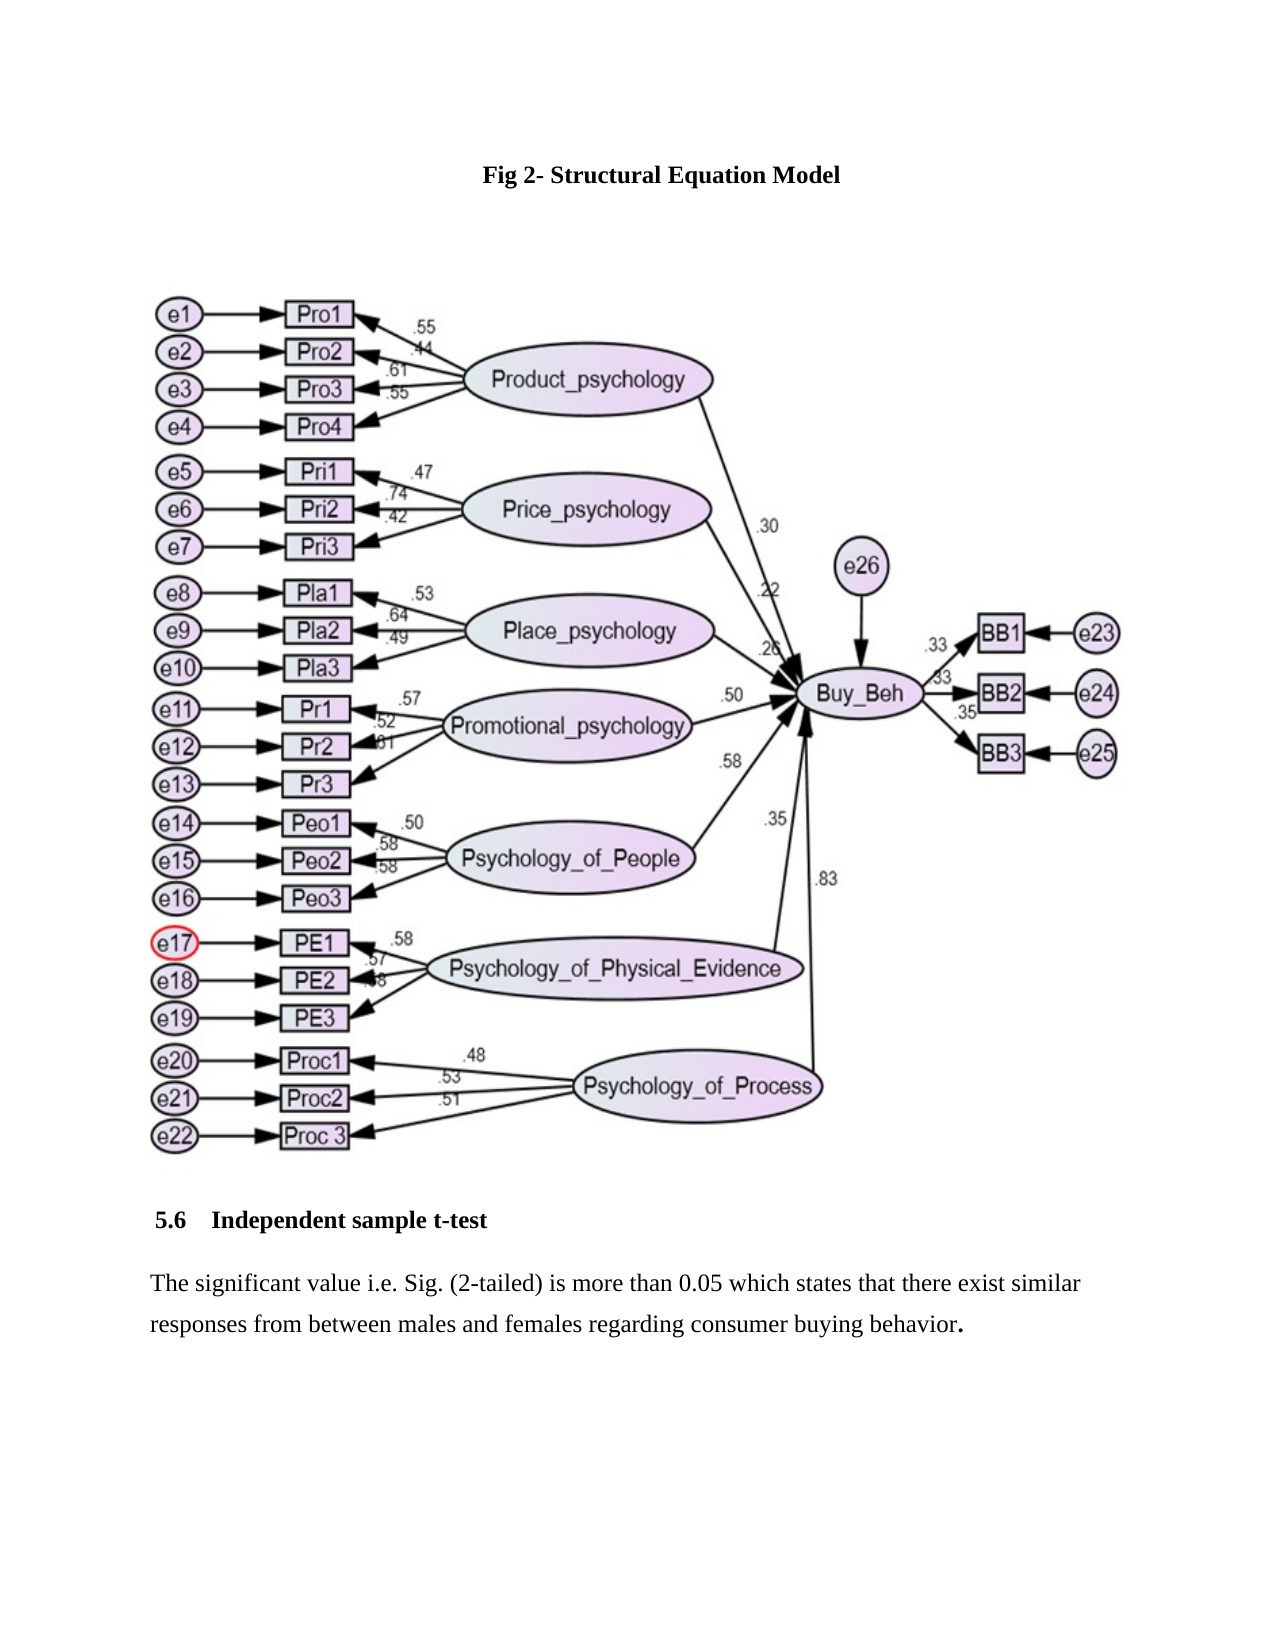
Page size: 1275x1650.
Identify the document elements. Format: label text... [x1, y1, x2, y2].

list Independent sample t-test [155, 1192, 1125, 1234]
picture [150, 273, 1125, 1172]
text The significant value i.e. Sig. (2-tailed) is more than 0.05 which states that there exist similar responses from between males and females regarding consumer buying behavior. [150, 1255, 1125, 1338]
